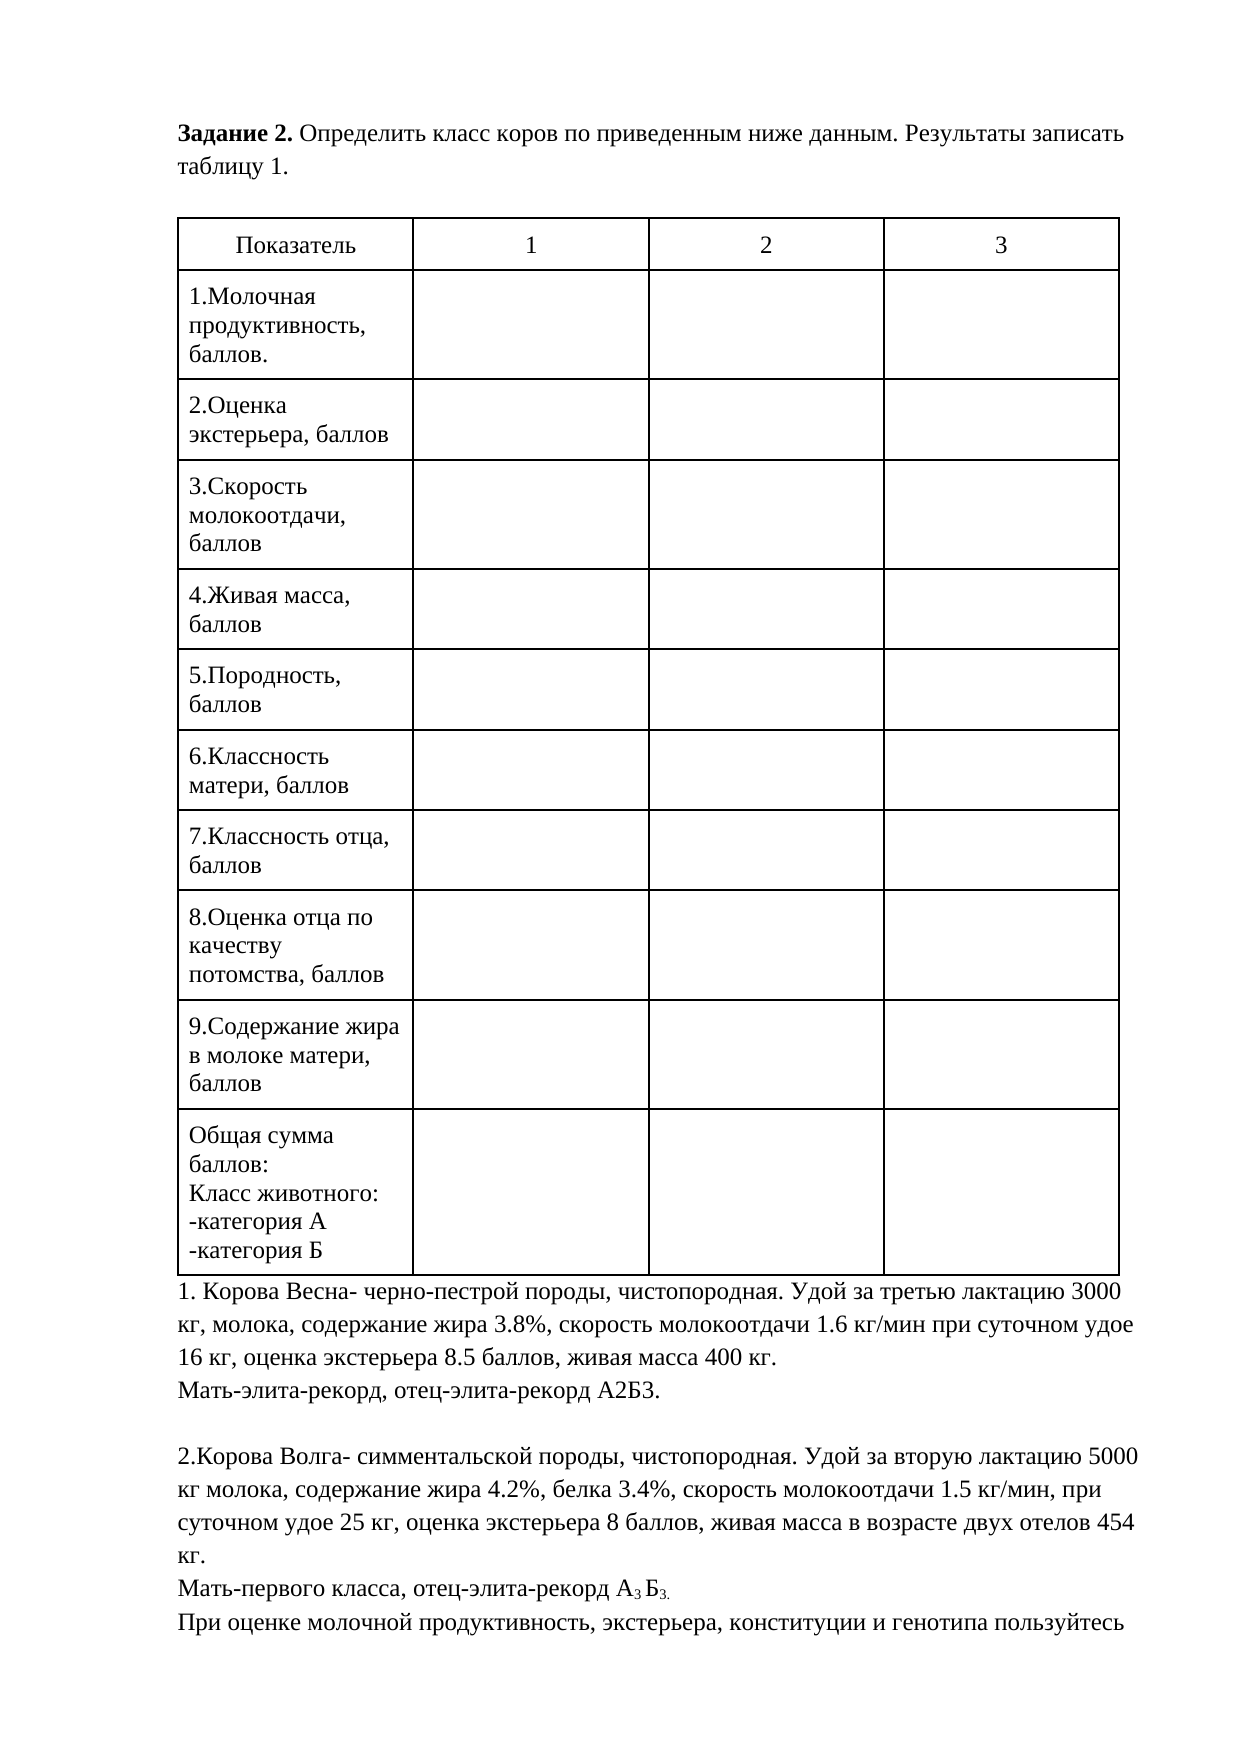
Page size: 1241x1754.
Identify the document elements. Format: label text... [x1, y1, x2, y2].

table_cell 8.Оценка отца по качеству потомства, баллов [179, 891, 412, 998]
table_cell 1.Молочная продуктивность, баллов. [179, 271, 412, 378]
table_header Показатель [179, 219, 412, 269]
table_cell Общая сумма баллов: Класс животного: -категория А -категория Б [179, 1110, 412, 1274]
table_cell 9.Содержание жира в молоке матери, баллов [179, 1001, 412, 1108]
table_cell [650, 570, 883, 648]
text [177, 118, 1152, 180]
table_cell [414, 1110, 648, 1274]
table_cell [885, 891, 1118, 998]
table_cell [414, 891, 648, 998]
table_cell [414, 1001, 648, 1108]
table_cell 4.Живая масса, баллов [179, 570, 412, 648]
table_cell [414, 650, 648, 728]
table_cell [414, 811, 648, 889]
table_cell [885, 271, 1118, 378]
table_cell [885, 1001, 1118, 1108]
table_cell 3.Скорость молокоотдачи, баллов [179, 461, 412, 568]
table_header 2 [650, 219, 883, 269]
table_cell [885, 650, 1118, 728]
table_cell [885, 570, 1118, 648]
table_cell [885, 1110, 1118, 1274]
table_cell [650, 271, 883, 378]
table_cell [414, 570, 648, 648]
table_cell [650, 461, 883, 568]
table_cell [650, 811, 883, 889]
table_cell [414, 461, 648, 568]
table_cell [650, 891, 883, 998]
table_cell 6.Классность матери, баллов [179, 731, 412, 809]
table_cell [414, 271, 648, 378]
table_cell [650, 731, 883, 809]
table_cell [650, 1001, 883, 1108]
table_header 3 [885, 219, 1118, 269]
table_cell [414, 731, 648, 809]
table_cell [885, 461, 1118, 568]
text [177, 1276, 1152, 1635]
table_cell [885, 731, 1118, 809]
table_cell [650, 380, 883, 458]
table_cell [885, 811, 1118, 889]
table_cell [650, 1110, 883, 1274]
table_cell 2.Оценка экстерьера, баллов [179, 380, 412, 458]
table_cell [650, 650, 883, 728]
table_cell 7.Классность отца, баллов [179, 811, 412, 889]
table_cell [885, 380, 1118, 458]
table_cell [414, 380, 648, 458]
table_header 1 [414, 219, 648, 269]
table_cell 5.Породность, баллов [179, 650, 412, 728]
